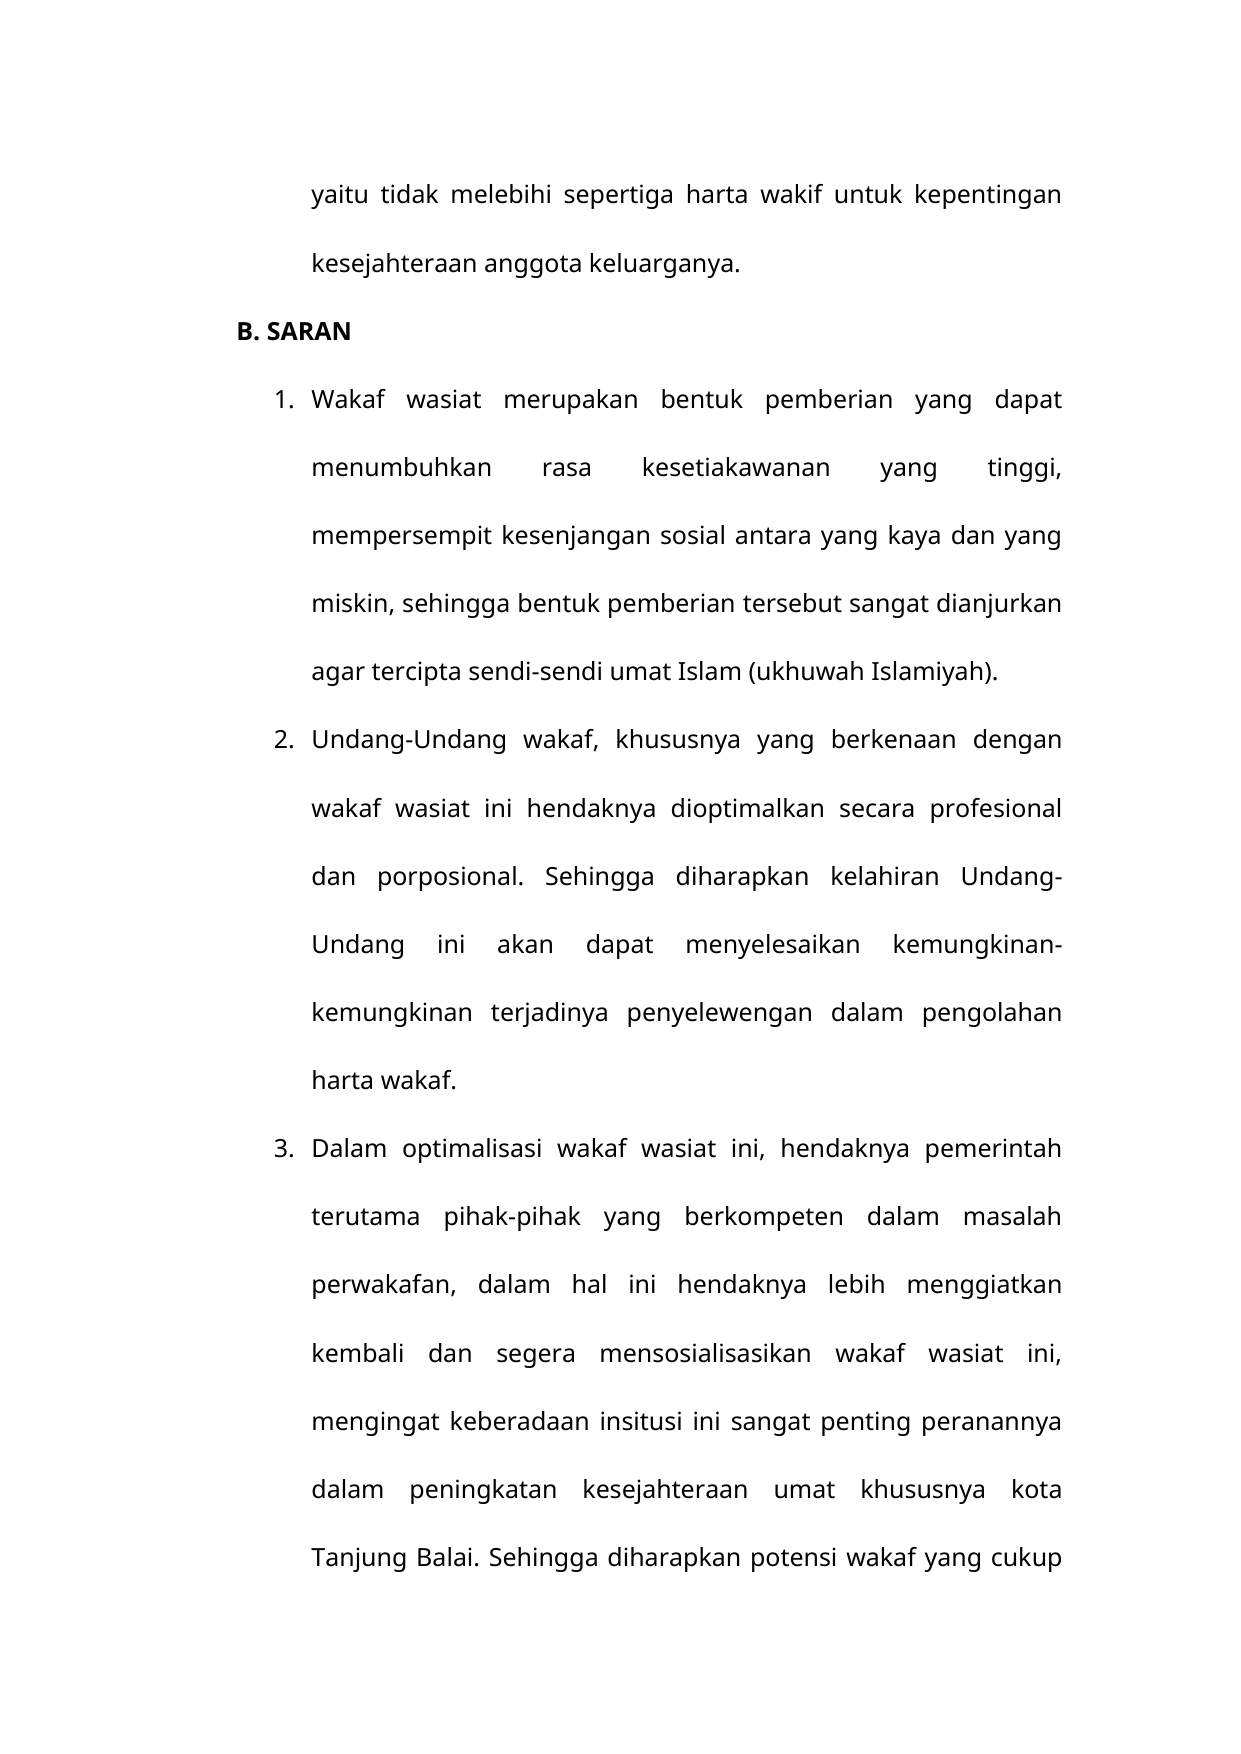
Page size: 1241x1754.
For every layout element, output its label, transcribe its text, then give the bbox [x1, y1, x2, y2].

text B. SARAN [236, 313, 1063, 347]
list Wakaf wasiat merupakan bentuk pemberian yang dapat menumbuhkan rasa kesetiakawanan yang tinggi, mempersempit kesenjangan sosial antara yang kaya dan yang miskin, sehingga bentuk pemberian tersebut sangat dianjurkan agar tercipta sendi-sendi umat Islam (ukhuwah Islamiyah). [274, 382, 1063, 688]
list Undang-Undang wakaf, khususnya yang berkenaan dengan wakaf wasiat ini hendaknya dioptimalkan secara profesional dan porposional. Sehingga diharapkan kelahiran Undang-Undang ini akan dapat menyelesaikan kemungkinan-kemungkinan terjadinya penyelewengan dalam pengolahan harta wakaf. [274, 722, 1063, 1097]
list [311, 177, 1063, 279]
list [274, 1131, 1063, 1574]
